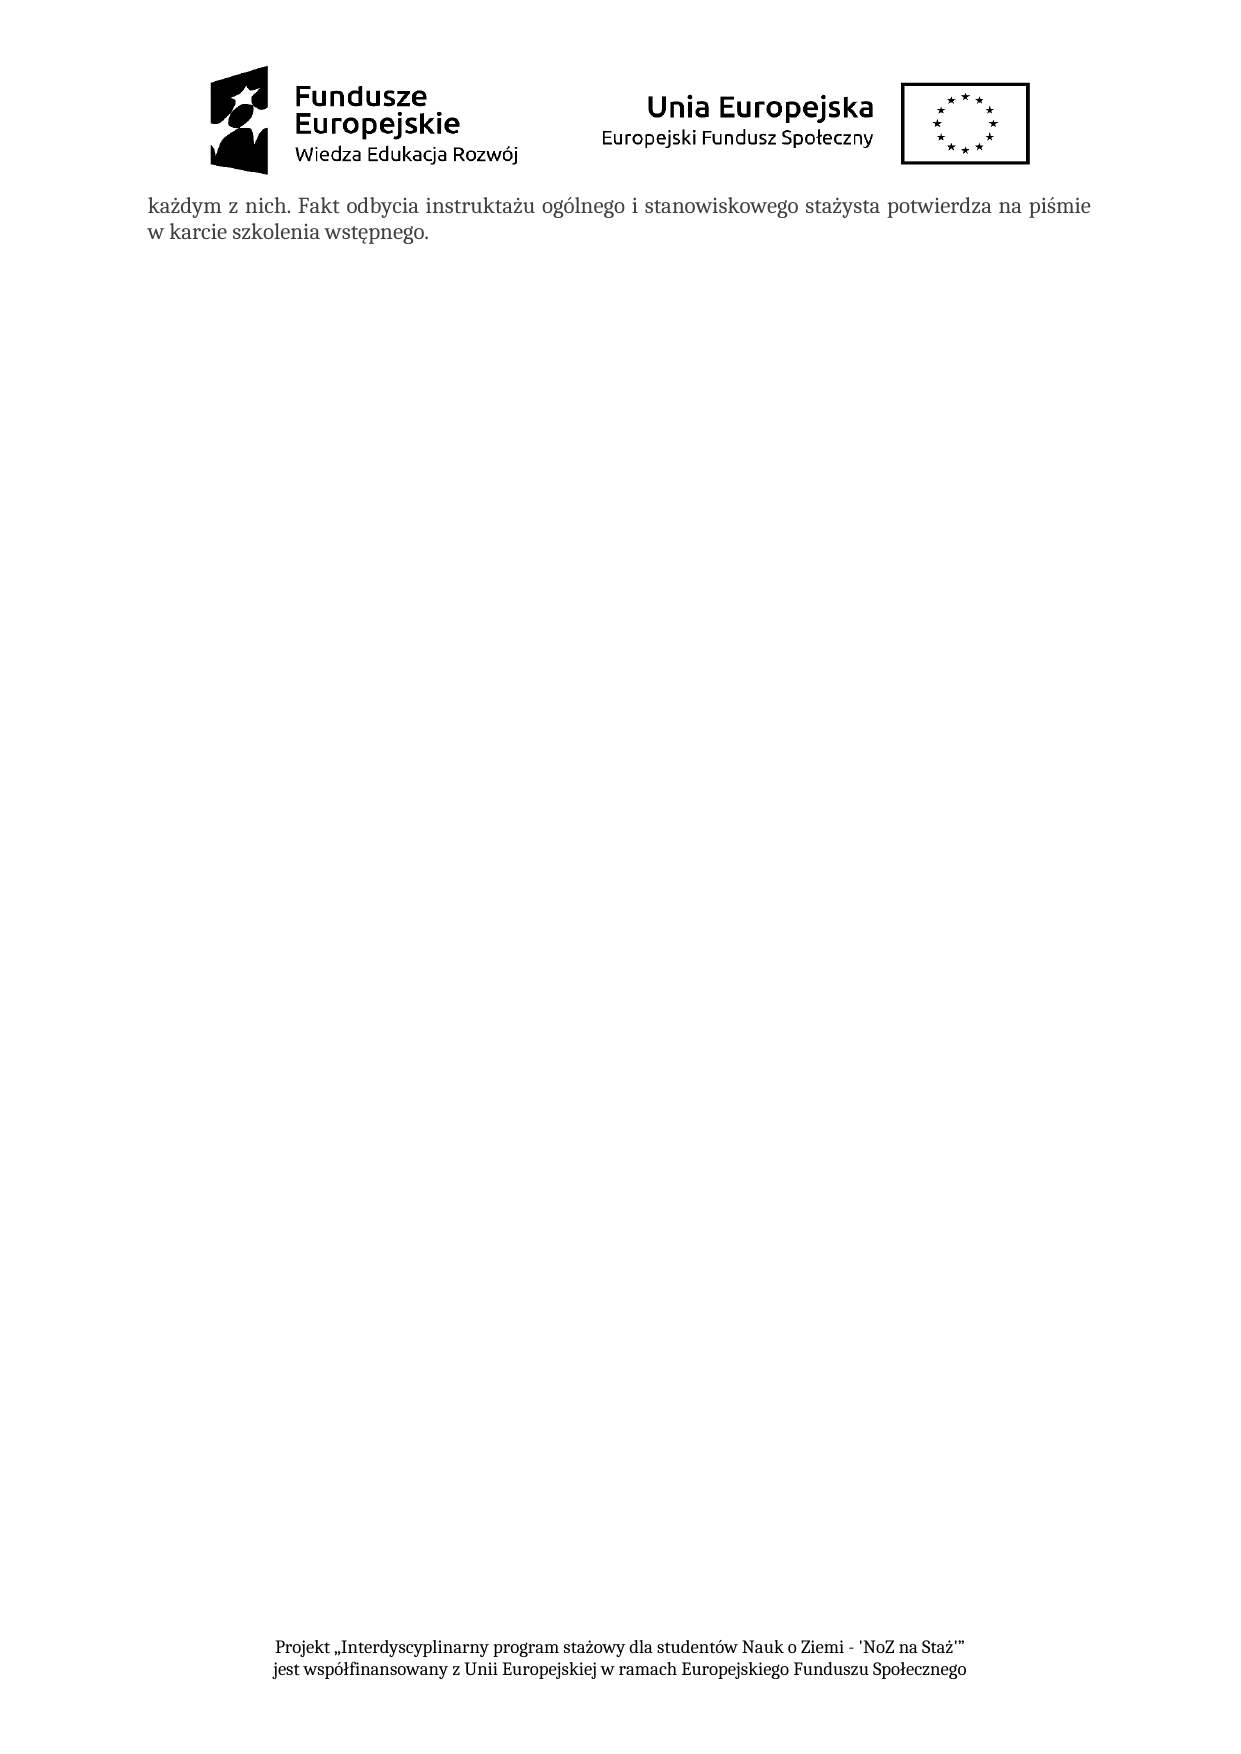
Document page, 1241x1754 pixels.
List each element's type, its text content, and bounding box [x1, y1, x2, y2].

picture [182, 47, 1058, 193]
